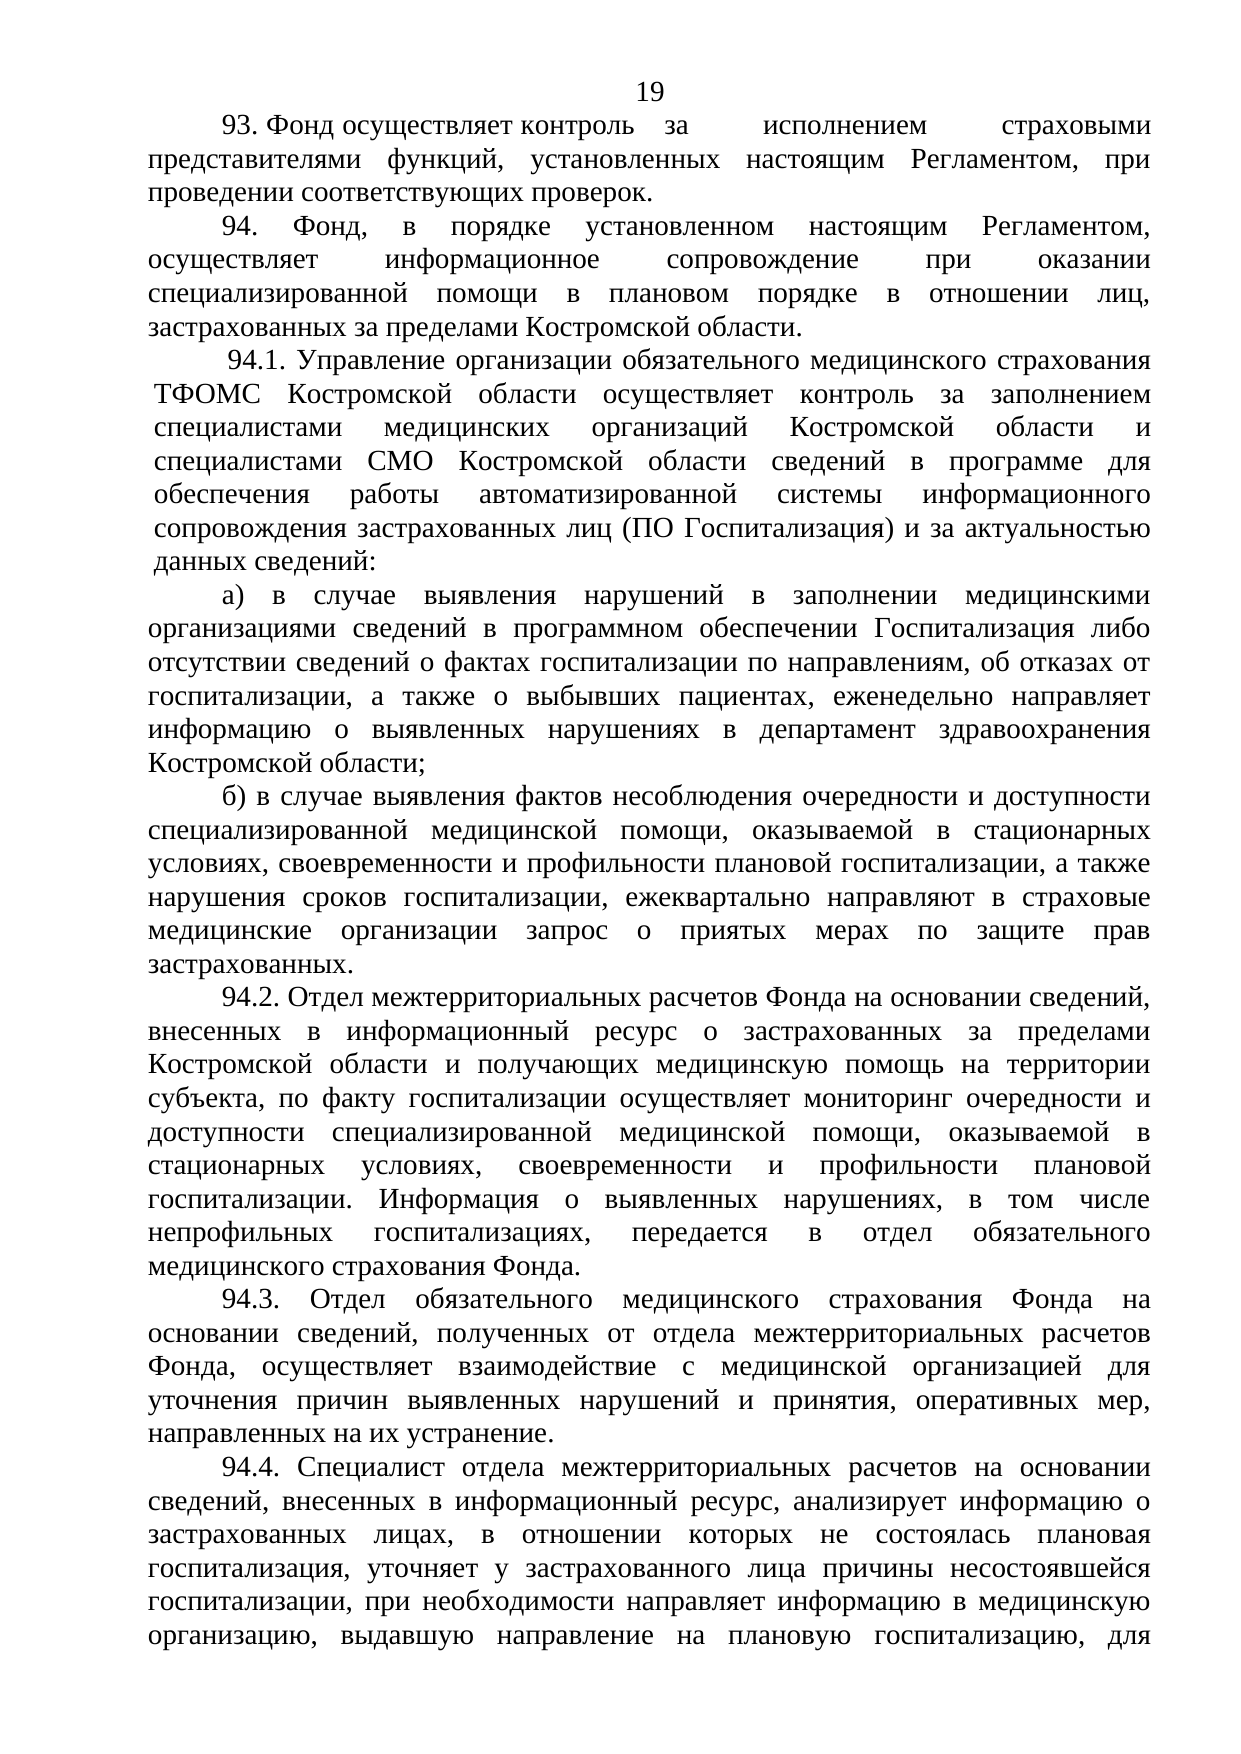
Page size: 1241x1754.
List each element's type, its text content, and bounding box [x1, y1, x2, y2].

text а) в случае выявления нарушений в заполнении медицинскими организациями сведений в программном обеспечении Госпитализация либо отсутствии сведений о фактах госпитализации по направлениям, об отказах от госпитализации, а также о выбывших пациентах, еженедельно направляет информацию о выявленных нарушениях в департамент здравоохранения Костромской области; [148, 577, 1152, 778]
text б) в случае выявления фактов несоблюдения очередности и доступности специализированной медицинской помощи, оказываемой в стационарных условиях, своевременности и профильности плановой госпитализации, а также нарушения сроков госпитализации, ежеквартально направляют в страховые медицинские организации запрос о приятых мерах по защите прав застрахованных. [148, 778, 1152, 979]
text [148, 1449, 1152, 1650]
text 94. Фонд, в порядке установленном настоящим Регламентом, осуществляет информационное сопровождение при оказании специализированной помощи в плановом порядке в отношении лиц, застрахованных за пределами Костромской области. [148, 208, 1152, 342]
text 94.2. Отдел межтерриториальных расчетов Фонда на основании сведений, внесенных в информационный ресурс о застрахованных за пределами Костромской области и получающих медицинскую помощь на территории субъекта, по факту госпитализации осуществляет мониторинг очередности и доступности специализированной медицинской помощи, оказываемой в стационарных условиях, своевременности и профильности плановой госпитализации. Информация о выявленных нарушениях, в том числе непрофильных госпитализациях, передается в отдел обязательного медицинского страхования Фонда. [148, 979, 1152, 1281]
text 94.3. Отдел обязательного медицинского страхования Фонда на основании сведений, полученных от отдела межтерриториальных расчетов Фонда, осуществляет взаимодействие с медицинской организацией для уточнения причин выявленных нарушений и принятия, оперативных мер, направленных на их устранение. [148, 1281, 1152, 1449]
text 94.1. Управление организации обязательного медицинского страхования ТФОМС Костромской области осуществляет контроль за заполнением специалистами медицинских организаций Костромской области и специалистами СМО Костромской области сведений в программе для обеспечения работы автоматизированной системы информационного сопровождения застрахованных лиц (ПО Госпитализация) и за актуальностью данных сведений: [154, 342, 1152, 577]
text 93. Фонд осуществляет контроль за исполнением страховыми представителями функций, установленных настоящим Регламентом, при проведении соответствующих проверок. [148, 107, 1152, 208]
